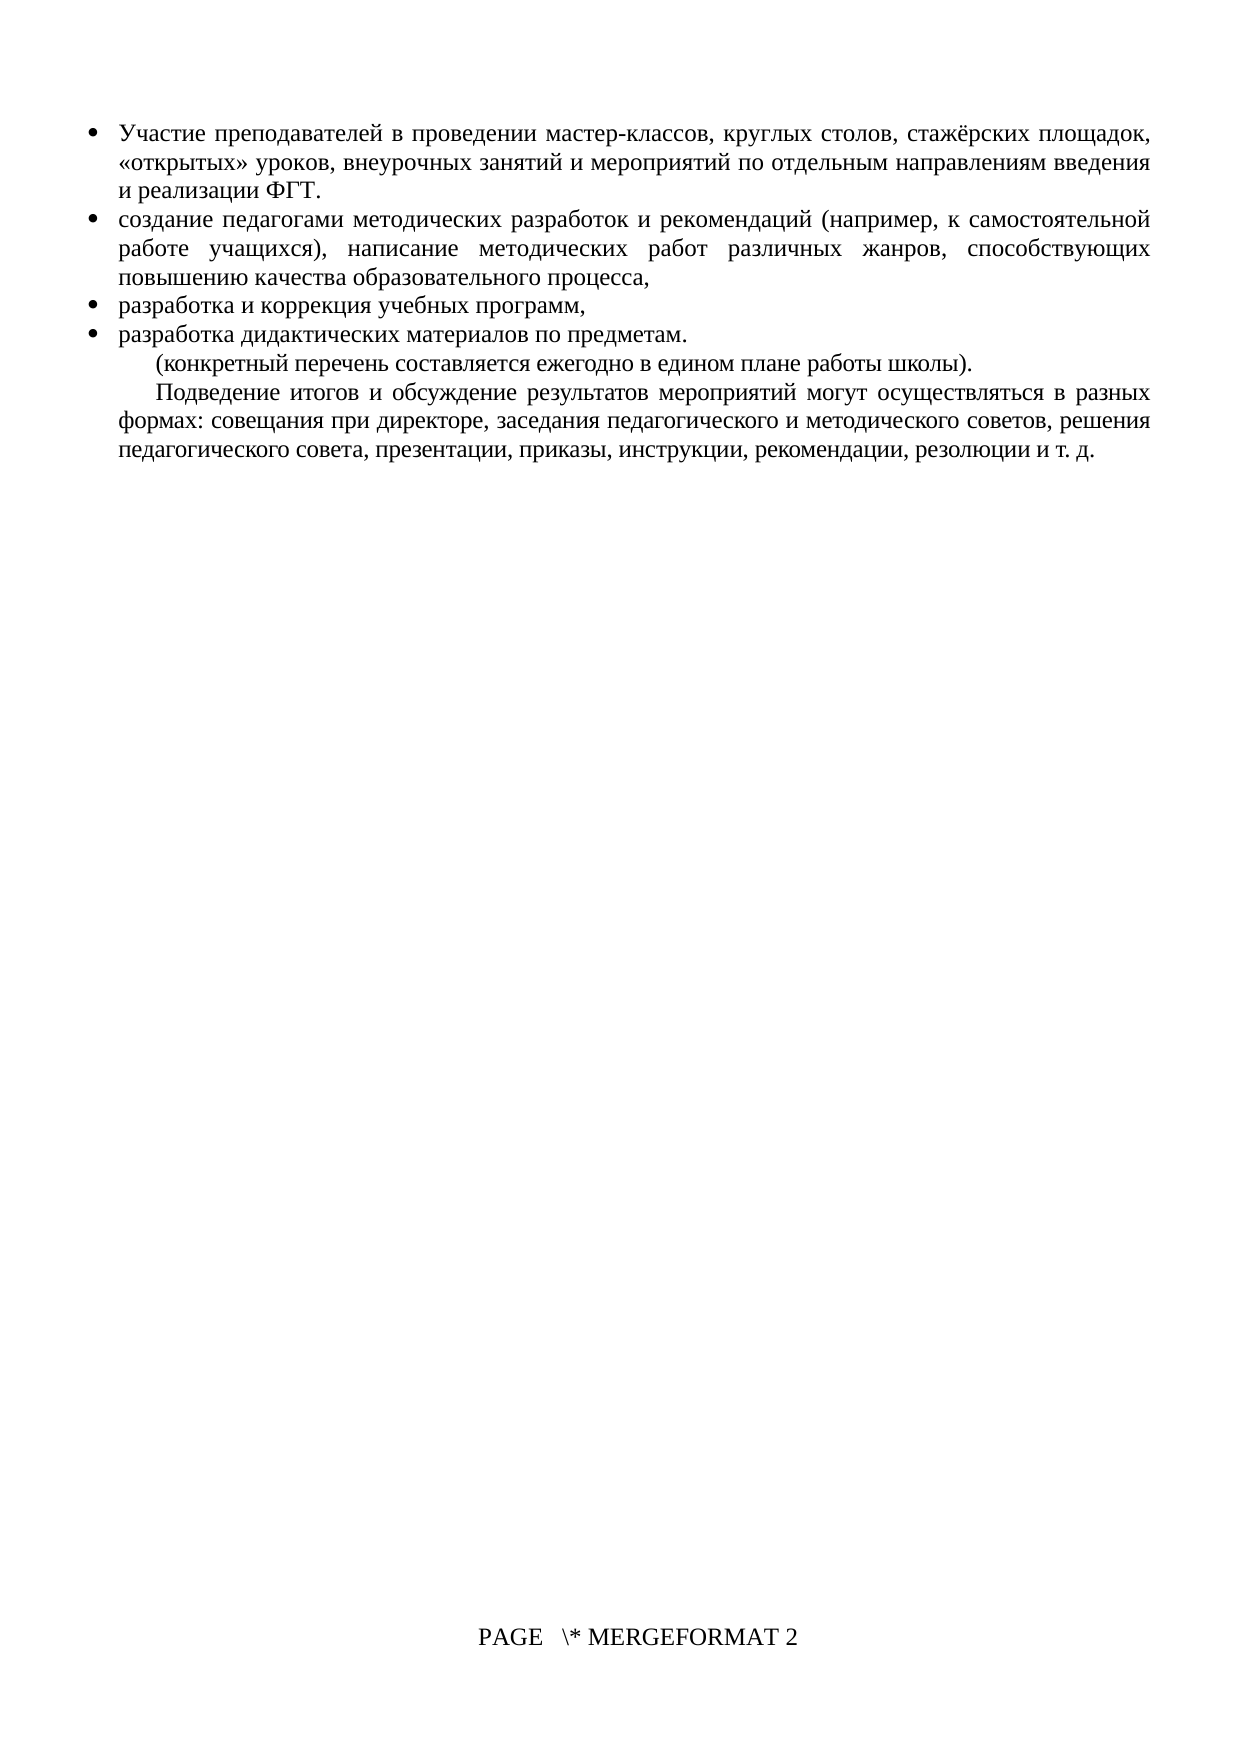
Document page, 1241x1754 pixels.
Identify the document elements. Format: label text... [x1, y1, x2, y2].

text (конкретный перечень составляется ежегодно в едином плане работы школы). [118, 348, 1152, 377]
list Участие преподавателей в проведении мастер-классов, круглых столов, стажёрских площадок, «открытых» уроков, внеурочных занятий и мероприятий по отдельным направлениям введения и реализации ФГТ. [88, 118, 1152, 204]
list создание педагогами методических разработок и рекомендаций (например, к самостоятельной работе учащихся), написание методических работ различных жанров, способствующих повышению качества образовательного процесса, [88, 204, 1152, 291]
list разработка дидактических материалов по предметам. [88, 319, 1152, 348]
text Подведение итогов и обсуждение результатов мероприятий могут осуществляться в разных формах: совещания при директоре, заседания педагогического и методического советов, решения педагогического совета, презентации, приказы, инструкции, рекомендации, резолюции и т. д. [118, 377, 1152, 463]
list разработка и коррекция учебных программ, [88, 291, 1152, 319]
